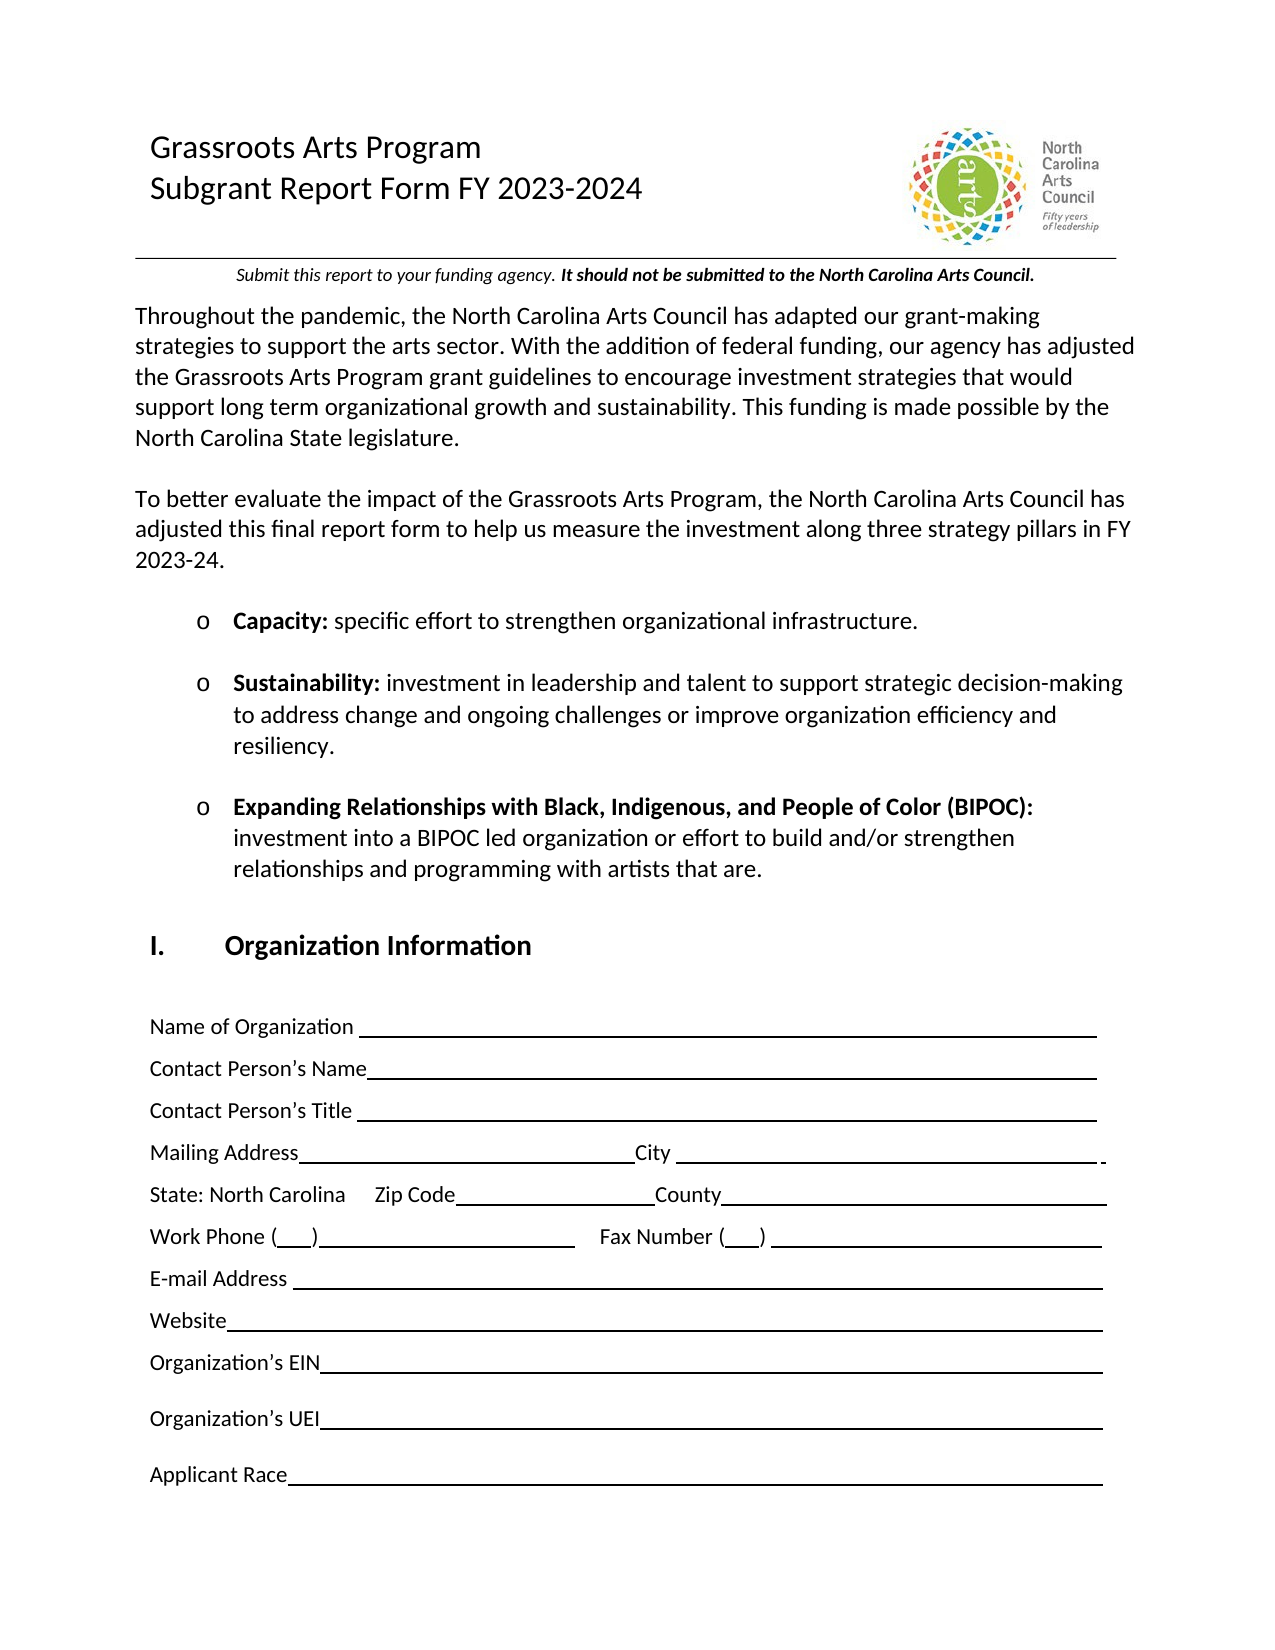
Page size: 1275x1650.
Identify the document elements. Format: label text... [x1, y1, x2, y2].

text State: North Carolina Zip Code County [149, 1180, 1140, 1208]
subtitle Capacity: specific effort to strengthen organizational infrastructure. [196, 605, 1140, 637]
subtitle Sustainability: investment in leadership and talent to support strategic decision-making to address change and ongoing challenges or improve organization efficiency and resiliency. [196, 667, 1140, 760]
text Organization’s UEI [149, 1404, 1112, 1432]
text To better evaluate the impact of the Grassroots Arts Program, the North Carolina Arts Council has adjusted this final report form to help us measure the investment along three strategy pillars in FY 2023-24. [135, 483, 1140, 575]
text Name of Organization Contact Person’s Name Contact Person’s Title Mailing Address City [149, 1012, 1104, 1166]
subtitle Organization Information [149, 927, 1140, 962]
subtitle Expanding Relationships with Black, Indigenous, and People of Color (BIPOC): investment into a BIPOC led organization or effort to build and/or strengthen relationships and programming with artists that are. [196, 791, 1140, 884]
text E-mail Address Website Organization’s EIN [149, 1264, 1112, 1376]
picture [902, 120, 1101, 251]
text Throughout the pandemic, the North Carolina Arts Council has adapted our grant-making strategies to support the arts sector. With the addition of federal funding, our agency has adjusted the Grassroots Arts Program grant guidelines to encourage investment strategies that would support long term organizational growth and sustainability. This funding is made possible by the North Carolina State legislature. [135, 300, 1140, 453]
text Applicant Race [149, 1460, 1112, 1488]
text Work Phone ( ) Fax Number ( ) [149, 1222, 1140, 1250]
